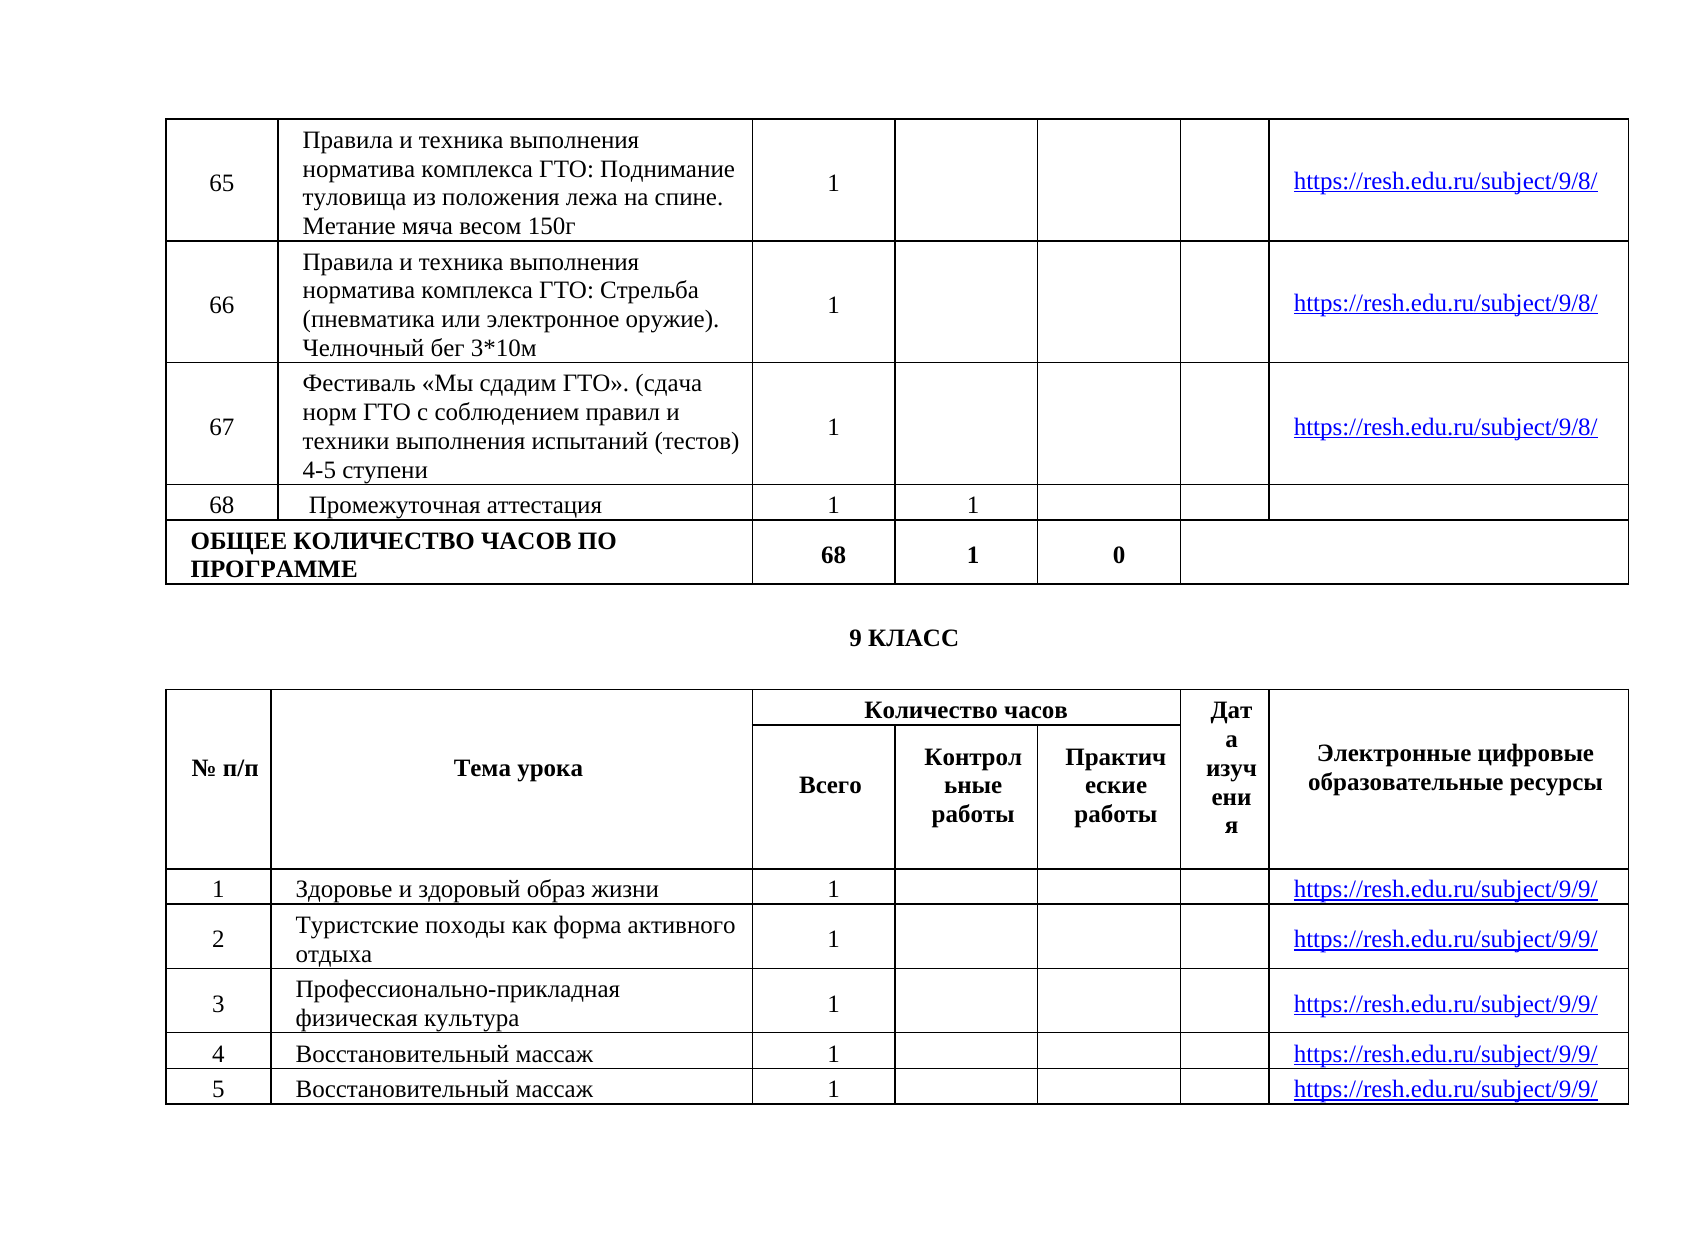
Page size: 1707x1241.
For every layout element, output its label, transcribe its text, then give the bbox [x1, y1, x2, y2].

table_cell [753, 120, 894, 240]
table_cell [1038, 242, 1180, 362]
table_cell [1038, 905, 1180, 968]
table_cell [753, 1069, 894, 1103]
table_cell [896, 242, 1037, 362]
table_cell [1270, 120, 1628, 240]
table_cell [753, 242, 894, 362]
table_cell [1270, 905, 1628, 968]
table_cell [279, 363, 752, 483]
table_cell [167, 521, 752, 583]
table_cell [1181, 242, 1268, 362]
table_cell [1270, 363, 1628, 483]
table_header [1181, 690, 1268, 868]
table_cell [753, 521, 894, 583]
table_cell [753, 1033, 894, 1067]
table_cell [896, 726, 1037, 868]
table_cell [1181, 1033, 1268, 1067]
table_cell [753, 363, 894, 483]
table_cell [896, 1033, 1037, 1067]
text 9 КЛАСС [190, 623, 1618, 652]
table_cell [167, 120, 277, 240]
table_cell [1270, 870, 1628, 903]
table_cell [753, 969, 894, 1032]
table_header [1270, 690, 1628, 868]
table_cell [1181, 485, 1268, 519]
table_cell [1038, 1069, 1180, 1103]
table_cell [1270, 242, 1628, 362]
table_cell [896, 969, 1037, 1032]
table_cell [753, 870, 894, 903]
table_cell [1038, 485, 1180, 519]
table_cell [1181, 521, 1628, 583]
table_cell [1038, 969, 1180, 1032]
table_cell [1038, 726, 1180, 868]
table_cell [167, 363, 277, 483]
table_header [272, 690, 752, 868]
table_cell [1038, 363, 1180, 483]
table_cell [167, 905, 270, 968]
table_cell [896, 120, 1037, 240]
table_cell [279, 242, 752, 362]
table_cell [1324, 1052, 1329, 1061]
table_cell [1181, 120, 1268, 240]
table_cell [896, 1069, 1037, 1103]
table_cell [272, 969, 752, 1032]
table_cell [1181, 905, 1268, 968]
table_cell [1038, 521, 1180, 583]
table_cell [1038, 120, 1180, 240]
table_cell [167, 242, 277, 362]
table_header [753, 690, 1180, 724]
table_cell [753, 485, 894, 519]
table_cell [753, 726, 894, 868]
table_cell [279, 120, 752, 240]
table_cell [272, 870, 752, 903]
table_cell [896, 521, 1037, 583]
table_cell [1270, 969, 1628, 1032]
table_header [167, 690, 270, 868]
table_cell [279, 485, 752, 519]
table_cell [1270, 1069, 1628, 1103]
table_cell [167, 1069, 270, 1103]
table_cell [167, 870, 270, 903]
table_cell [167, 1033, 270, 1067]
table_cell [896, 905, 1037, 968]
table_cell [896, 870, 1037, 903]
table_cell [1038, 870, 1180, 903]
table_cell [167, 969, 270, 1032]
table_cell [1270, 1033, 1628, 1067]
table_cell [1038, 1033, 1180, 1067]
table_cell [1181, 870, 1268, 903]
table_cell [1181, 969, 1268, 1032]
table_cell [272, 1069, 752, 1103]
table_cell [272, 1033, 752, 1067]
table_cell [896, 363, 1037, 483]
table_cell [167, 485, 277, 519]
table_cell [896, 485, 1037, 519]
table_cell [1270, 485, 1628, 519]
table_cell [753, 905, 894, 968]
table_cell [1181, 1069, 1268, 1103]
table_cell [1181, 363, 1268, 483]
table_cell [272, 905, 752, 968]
